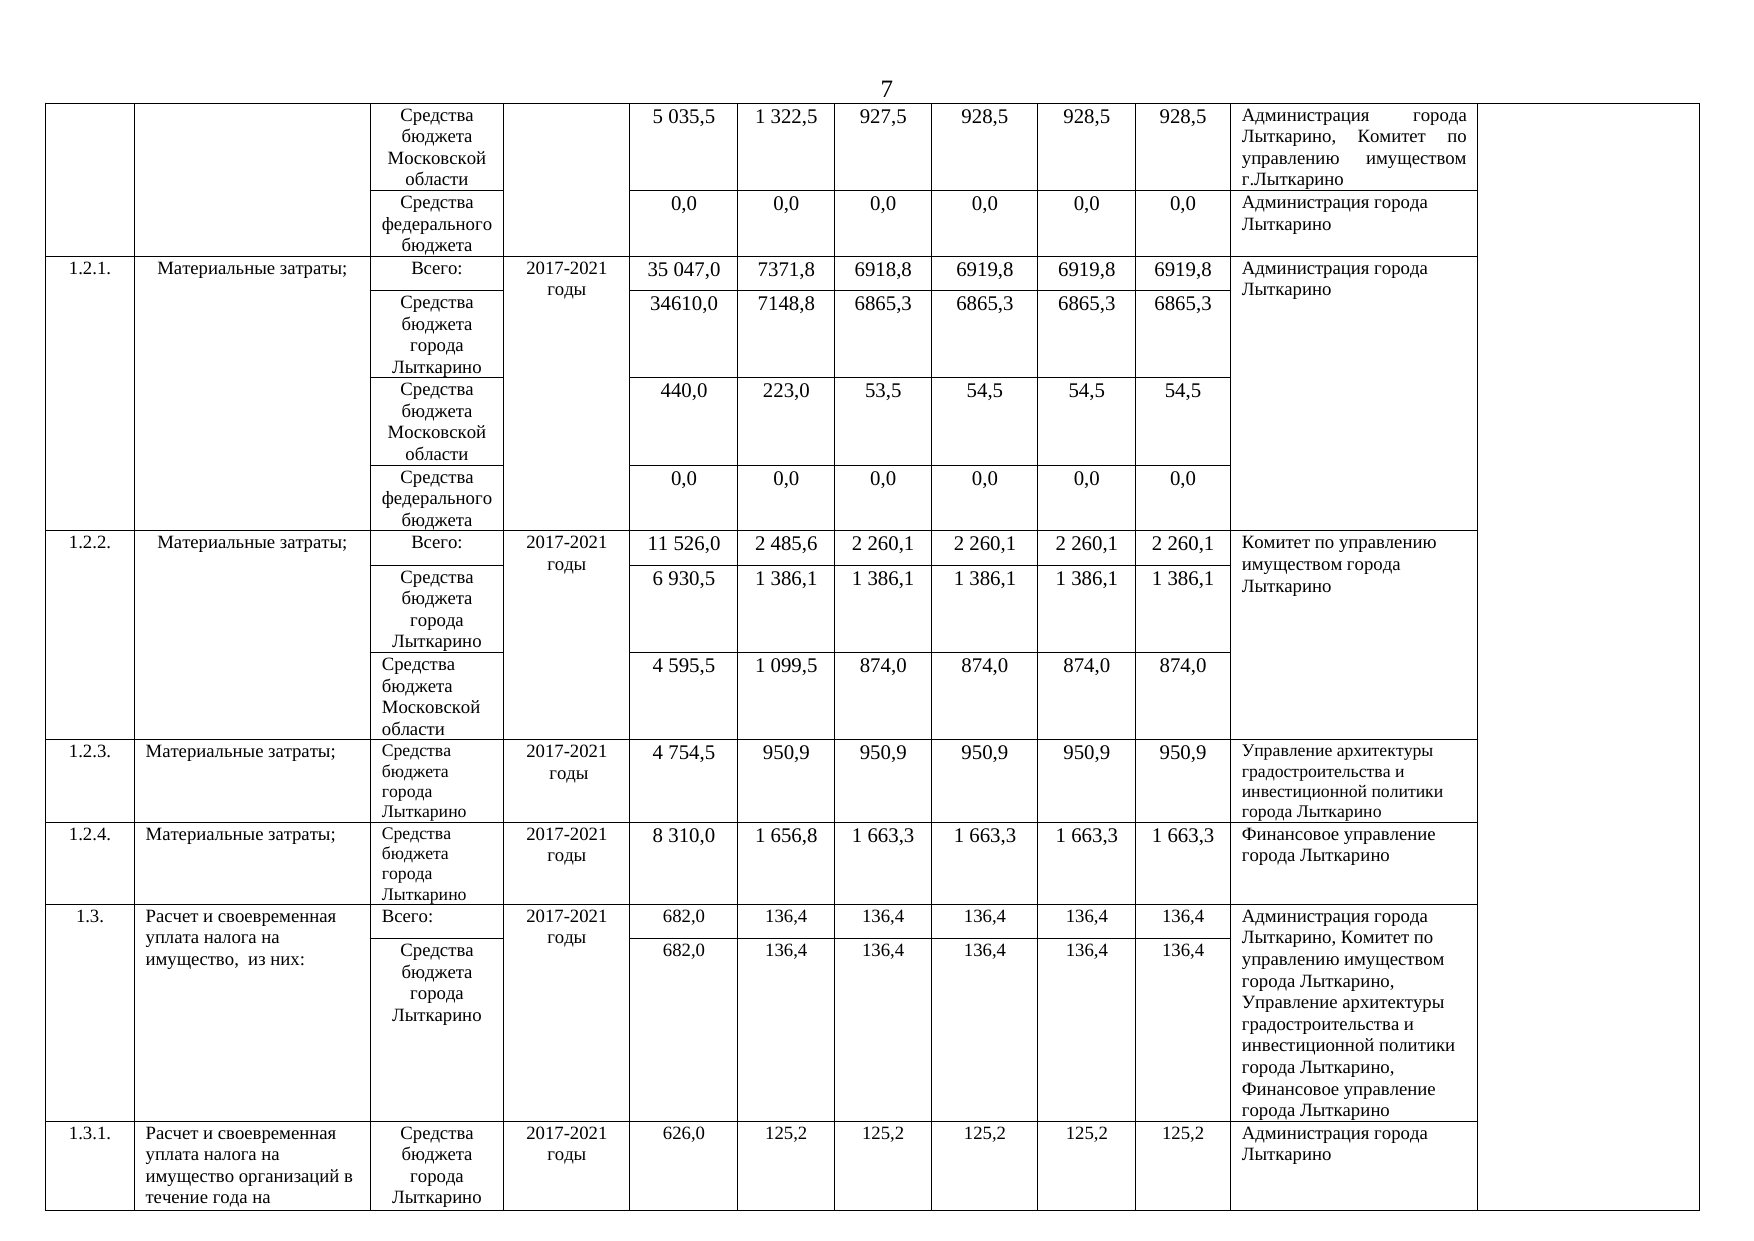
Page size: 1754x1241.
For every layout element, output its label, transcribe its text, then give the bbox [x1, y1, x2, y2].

table_cell 950,9 [835, 740, 931, 822]
table_cell 874,0 [1136, 653, 1230, 739]
table_cell Администрация города Лыткарино [1231, 191, 1477, 256]
table_cell 0,0 [1038, 191, 1135, 256]
table_cell Средства федерального бюджета [371, 191, 503, 256]
table_cell 0,0 [630, 191, 737, 256]
table_cell 136,4 [738, 939, 834, 1121]
table_cell 2017-2021 годы [504, 740, 629, 822]
table_cell 125,2 [1038, 1122, 1135, 1209]
table_cell 1 386,1 [932, 566, 1037, 652]
table_cell 0,0 [835, 191, 931, 256]
table_cell 7148,8 [738, 291, 834, 377]
table_cell 1.2.3. [46, 740, 134, 822]
table_cell Всего: [371, 531, 503, 565]
table_cell 950,9 [932, 740, 1037, 822]
table_cell Средства бюджета города Лыткарино [371, 823, 503, 904]
table_cell 874,0 [932, 653, 1037, 739]
table_cell 1 322,5 [738, 104, 834, 190]
table_cell Средства бюджета Московской области [371, 378, 503, 464]
table_cell 2017-2021 годы [504, 823, 629, 904]
table_cell 1 386,1 [738, 566, 834, 652]
table_cell 928,5 [1038, 104, 1135, 190]
table_cell 1 663,3 [1038, 823, 1135, 904]
table_cell 1.3.1. [46, 1122, 134, 1209]
table_cell 1 386,1 [835, 566, 931, 652]
table_cell 0,0 [932, 466, 1037, 530]
table_cell Средства бюджета Московской области [371, 104, 503, 190]
table_cell Всего: [371, 905, 503, 938]
table_cell Администрация города Лыткарино [1231, 257, 1477, 530]
table_cell 1.3. [46, 905, 134, 1121]
table_cell 1.2.1. [46, 257, 134, 530]
table_cell Материальные затраты; [135, 531, 370, 739]
table_cell 0,0 [738, 466, 834, 530]
table_cell 136,4 [1038, 905, 1135, 938]
table_cell 0,0 [630, 466, 737, 530]
table_cell 1 656,8 [738, 823, 834, 904]
table_cell 6 930,5 [630, 566, 737, 652]
table_cell Администрация города Лыткарино, Комитет по управлению имуществом г.Лыткарино [1231, 104, 1477, 190]
table_cell 2 260,1 [835, 531, 931, 565]
table_cell 1 386,1 [1136, 566, 1230, 652]
table_cell 136,4 [1136, 939, 1230, 1121]
table_cell 136,4 [835, 939, 931, 1121]
table_cell 136,4 [932, 905, 1037, 938]
table_cell 5 035,5 [630, 104, 737, 190]
table_cell 874,0 [835, 653, 931, 739]
table_cell 950,9 [1136, 740, 1230, 822]
table_cell 0,0 [932, 191, 1037, 256]
table_cell 874,0 [1038, 653, 1135, 739]
table_cell 1 099,5 [738, 653, 834, 739]
table_cell 7371,8 [738, 257, 834, 290]
table_cell 0,0 [738, 191, 834, 256]
table_cell 8 310,0 [630, 823, 737, 904]
table_cell Средства бюджета города Лыткарино [371, 740, 503, 822]
table_cell 1 663,3 [835, 823, 931, 904]
table_cell 950,9 [1038, 740, 1135, 822]
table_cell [371, 1122, 503, 1209]
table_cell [135, 1122, 370, 1209]
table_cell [1231, 1122, 1477, 1209]
table_cell 11 526,0 [630, 531, 737, 565]
table_cell 2017-2021 годы [504, 905, 629, 1121]
table_cell Комитет по управлению имуществом города Лыткарино [1231, 531, 1477, 739]
table_cell Администрация города Лыткарино, Комитет по управлению имуществом города Лыткарино, Управление архитектуры градостроительства и инвестиционной политики города Лыткарино, Финансовое управление города Лыткарино [1231, 905, 1477, 1121]
table_cell 2017-2021 годы [504, 531, 629, 739]
table_cell 2017-2021 годы [504, 257, 629, 530]
table_cell 6919,8 [1136, 257, 1230, 290]
table_cell 440,0 [630, 378, 737, 464]
table_cell 125,2 [1136, 1122, 1230, 1209]
table_cell 4 754,5 [630, 740, 737, 822]
table_cell Расчет и своевременная уплата налога на имущество, из них: [135, 905, 370, 1121]
table_cell 6865,3 [1038, 291, 1135, 377]
table_cell 927,5 [835, 104, 931, 190]
table_cell 0,0 [1038, 466, 1135, 530]
table_cell 6918,8 [835, 257, 931, 290]
table_cell 928,5 [932, 104, 1037, 190]
table_cell 6865,3 [932, 291, 1037, 377]
table_cell 626,0 [630, 1122, 737, 1209]
table_cell 1.2.2. [46, 531, 134, 739]
table_cell 0,0 [1136, 191, 1230, 256]
table_cell 2 260,1 [932, 531, 1037, 565]
table_cell Материальные затраты; [135, 740, 370, 822]
table_cell 6865,3 [835, 291, 931, 377]
table_cell 136,4 [738, 905, 834, 938]
table_cell 136,4 [835, 905, 931, 938]
table_cell 950,9 [738, 740, 834, 822]
table_cell 54,5 [1136, 378, 1230, 464]
table_cell Всего: [371, 257, 503, 290]
table_cell Финансовое управление города Лыткарино [1231, 823, 1477, 904]
table_cell 35 047,0 [630, 257, 737, 290]
table_cell 1 663,3 [1136, 823, 1230, 904]
table_cell 53,5 [835, 378, 931, 464]
table_cell 1 386,1 [1038, 566, 1135, 652]
table_cell Средства федерального бюджета [371, 466, 503, 530]
table_cell 0,0 [835, 466, 931, 530]
table_cell 6919,8 [932, 257, 1037, 290]
table_cell 6865,3 [1136, 291, 1230, 377]
table_cell 2 485,6 [738, 531, 834, 565]
table_cell 1 663,3 [932, 823, 1037, 904]
table_cell 34610,0 [630, 291, 737, 377]
table_cell 136,4 [1038, 939, 1135, 1121]
table_cell Средства бюджета города Лыткарино [371, 291, 503, 377]
table_cell 54,5 [1038, 378, 1135, 464]
table_cell 682,0 [630, 905, 737, 938]
table_cell 4 595,5 [630, 653, 737, 739]
table_cell 0,0 [1136, 466, 1230, 530]
table_cell 136,4 [1136, 905, 1230, 938]
table_cell 125,2 [835, 1122, 931, 1209]
table_cell 682,0 [630, 939, 737, 1121]
table_cell Материальные затраты; [135, 823, 370, 904]
table_cell Управление архитектуры градостроительства и инвестиционной политики города Лыткарино [1231, 740, 1477, 822]
table_cell Средства бюджета города Лыткарино [371, 566, 503, 652]
table_cell Средства бюджета города Лыткарино [371, 939, 503, 1121]
table_cell 125,2 [738, 1122, 834, 1209]
table_cell 223,0 [738, 378, 834, 464]
table_cell 2017-2021 годы [504, 1122, 629, 1209]
table_cell 54,5 [932, 378, 1037, 464]
table_cell 2 260,1 [1136, 531, 1230, 565]
table_cell 136,4 [932, 939, 1037, 1121]
table_cell Материальные затраты; [135, 257, 370, 530]
table_cell Средства бюджета Московской области [371, 653, 503, 739]
table_cell 125,2 [932, 1122, 1037, 1209]
table_cell 6919,8 [1038, 257, 1135, 290]
table_cell 928,5 [1136, 104, 1230, 190]
table_cell 1.2.4. [46, 823, 134, 904]
table_cell 2 260,1 [1038, 531, 1135, 565]
